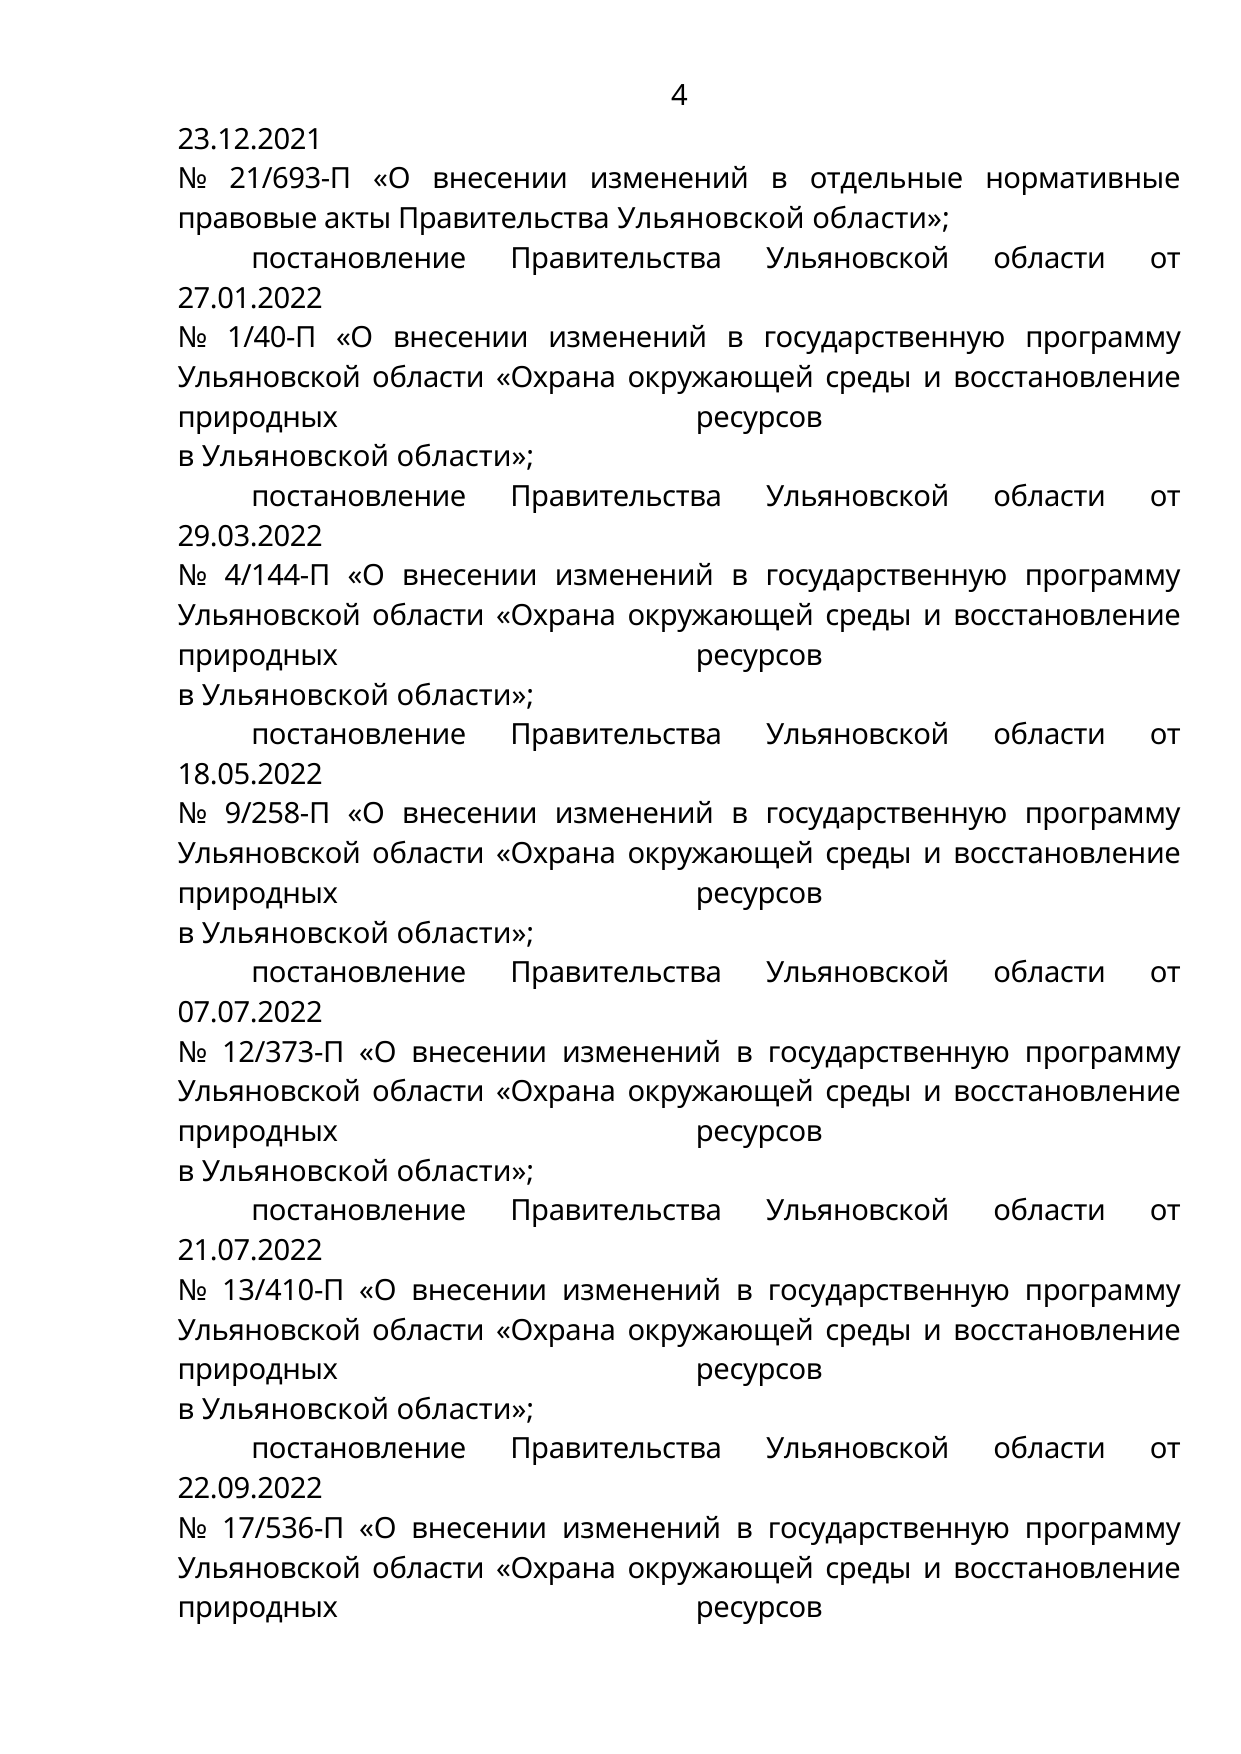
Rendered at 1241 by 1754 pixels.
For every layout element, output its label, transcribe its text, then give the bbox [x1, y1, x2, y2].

text постановление Правительства Ульяновской области от 29.03.2022 № 4/144-П «О внесении изменений в государственную программу Ульяновской области «Охрана окружающей среды и восстановление природных ресурсов в Ульяновской области»; [177, 475, 1181, 713]
text постановление Правительства Ульяновской области от 07.07.2022 № 12/373-П «О внесении изменений в государственную программу Ульяновской области «Охрана окружающей среды и восстановление природных ресурсов в Ульяновской области»; [177, 952, 1181, 1190]
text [177, 118, 1181, 237]
text постановление Правительства Ульяновской области от 27.01.2022 № 1/40-П «О внесении изменений в государственную программу Ульяновской области «Охрана окружающей среды и восстановление природных ресурсов в Ульяновской области»; [177, 237, 1181, 475]
text постановление Правительства Ульяновской области от 18.05.2022 № 9/258-П «О внесении изменений в государственную программу Ульяновской области «Охрана окружающей среды и восстановление природных ресурсов в Ульяновской области»; [177, 713, 1181, 952]
text постановление Правительства Ульяновской области от 21.07.2022 № 13/410-П «О внесении изменений в государственную программу Ульяновской области «Охрана окружающей среды и восстановление природных ресурсов в Ульяновской области»; [177, 1190, 1181, 1428]
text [177, 1428, 1181, 1626]
